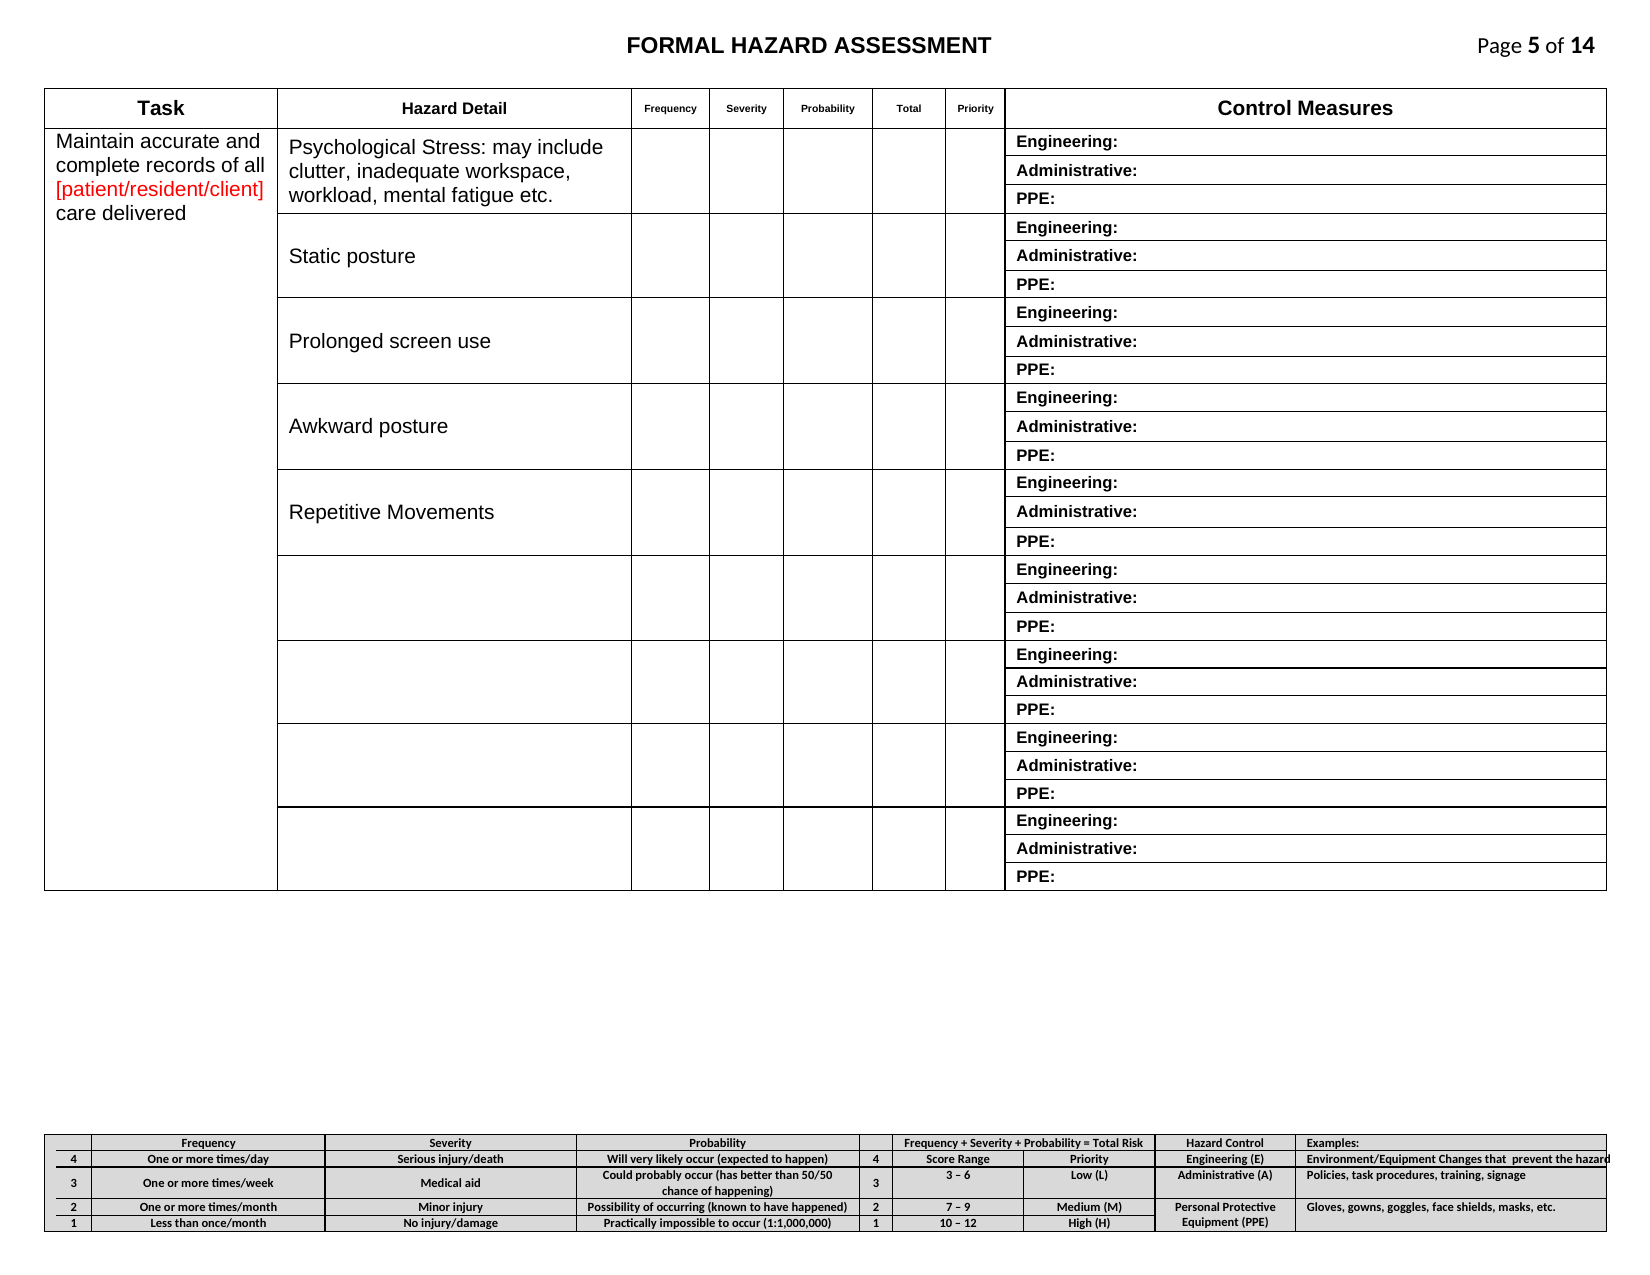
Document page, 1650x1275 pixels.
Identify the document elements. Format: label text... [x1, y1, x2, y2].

table_cell Engineering: [1006, 384, 1606, 411]
table_cell [632, 470, 709, 554]
table_cell [946, 470, 1004, 554]
table_cell [873, 214, 945, 297]
table_cell [710, 298, 783, 383]
table_cell [873, 641, 945, 723]
table_cell [710, 214, 783, 297]
table_cell Engineering: [1006, 129, 1606, 155]
table_cell Static posture [278, 214, 631, 297]
table_cell [873, 129, 945, 213]
table_header Priority [946, 89, 1004, 127]
table_header Total [873, 89, 945, 127]
table_cell Administrative: [1006, 835, 1606, 862]
table_cell Administrative: [1006, 156, 1606, 184]
table_cell [784, 214, 872, 297]
table_cell [632, 214, 709, 297]
table_header Severity [710, 89, 783, 127]
table_cell [946, 214, 1004, 297]
table_cell Engineering: [1006, 641, 1606, 667]
table_cell [873, 724, 945, 806]
table_cell Engineering: [1006, 808, 1606, 834]
table_cell Administrative: [1006, 669, 1606, 695]
table_cell [946, 129, 1004, 213]
table_cell Administrative: [1006, 497, 1606, 527]
table_cell [632, 384, 709, 469]
table_cell [873, 808, 945, 890]
table_cell [632, 129, 709, 213]
table_cell [278, 556, 631, 639]
table_cell [784, 298, 872, 383]
table_cell [710, 384, 783, 469]
table_cell [278, 808, 631, 890]
table_cell [278, 724, 631, 806]
table_cell Awkward posture [278, 384, 631, 469]
table_cell [632, 724, 709, 806]
table_cell PPE: [1006, 780, 1606, 806]
table_cell [946, 384, 1004, 469]
table_header Frequency [632, 89, 709, 127]
table_cell [784, 808, 872, 890]
table_cell Administrative: [1006, 241, 1606, 270]
table_cell [278, 641, 631, 723]
table_cell Administrative: [1006, 412, 1606, 441]
table_cell PPE: [1006, 271, 1606, 297]
table_cell Prolonged screen use [278, 298, 631, 383]
table_cell [946, 556, 1004, 639]
table_cell [873, 384, 945, 469]
table_cell [946, 298, 1004, 383]
table_header Control Measures [1006, 89, 1606, 127]
table_cell PPE: [1006, 696, 1606, 723]
table_cell PPE: [1006, 613, 1606, 639]
table_cell Engineering: [1006, 556, 1606, 583]
table_cell Engineering: [1006, 298, 1606, 326]
table_cell [710, 556, 783, 639]
table_cell Administrative: [1006, 752, 1606, 779]
table_cell PPE: [1006, 863, 1606, 890]
table_cell [946, 641, 1004, 723]
table_cell Psychological Stress: may include clutter, inadequate workspace, workload, mental fatigue etc. [278, 129, 631, 213]
table_cell [873, 298, 945, 383]
table_cell [710, 724, 783, 806]
table_cell [632, 641, 709, 723]
table_cell [784, 556, 872, 639]
table_cell [632, 298, 709, 383]
table_cell [632, 556, 709, 639]
table_cell PPE: [1006, 357, 1606, 383]
table_cell Administrative: [1006, 327, 1606, 356]
table_cell [784, 470, 872, 554]
table_cell [784, 641, 872, 723]
table_cell [710, 129, 783, 213]
table_cell PPE: [1006, 528, 1606, 554]
table_cell [873, 556, 945, 639]
table_cell [710, 470, 783, 554]
table_cell [784, 384, 872, 469]
table_header Probability [784, 89, 872, 127]
table_cell Administrative: [1006, 584, 1606, 612]
table_cell [784, 129, 872, 213]
table_cell Maintain accurate and complete records of all [patient/resident/client] care delivered [45, 129, 277, 890]
table_cell [873, 470, 945, 554]
table_cell PPE: [1006, 185, 1606, 213]
table_cell Engineering: [1006, 724, 1606, 751]
table_cell [784, 724, 872, 806]
table_cell [946, 808, 1004, 890]
table_header Hazard Detail [278, 89, 631, 127]
table_cell Engineering: [1006, 470, 1606, 496]
table_cell [632, 808, 709, 890]
table_cell Engineering: [1006, 214, 1606, 240]
table_cell [710, 808, 783, 890]
table_cell PPE: [1006, 442, 1606, 469]
table_cell Repetitive Movements [278, 470, 631, 554]
table_cell [710, 641, 783, 723]
table_header Task [45, 89, 277, 127]
table_cell [946, 724, 1004, 806]
